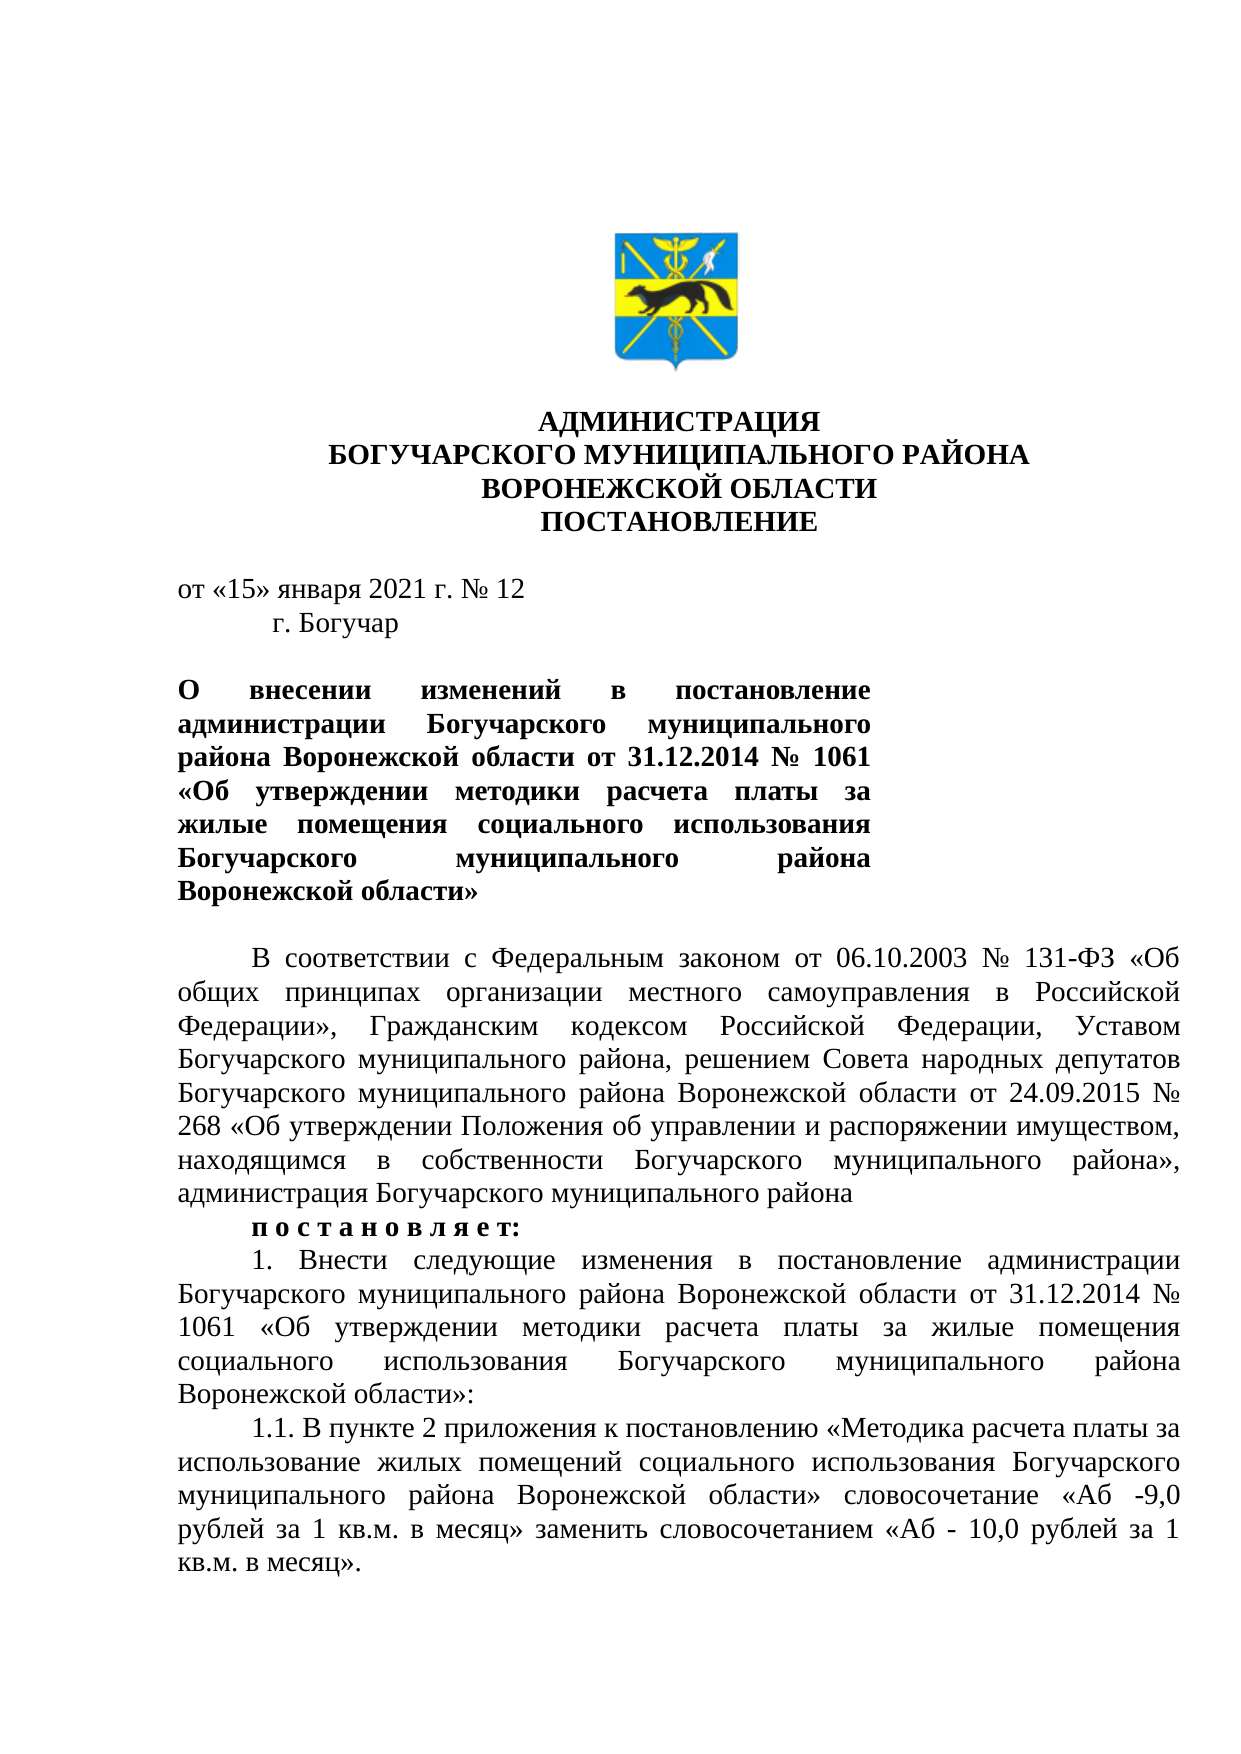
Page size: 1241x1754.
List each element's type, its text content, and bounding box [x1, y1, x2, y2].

text п о с т а н о в л я е т: [177, 1209, 1181, 1242]
text г. Богучар [177, 605, 1181, 639]
text 1. Внести следующие изменения в постановление администрации Богучарского муниципального района Воронежской области от 31.12.2014 № 1061 «Об утверждении методики расчета платы за жилые помещения социального использования Богучарского муниципального района Воронежской области»: [177, 1242, 1181, 1410]
text АДМИНИСТРАЦИЯ [177, 404, 1181, 437]
text от «15» января 2021 г. № 12 [177, 572, 1181, 605]
text ПОСТАНОВЛЕНИЕ [177, 504, 1181, 538]
text ВОРОНЕЖСКОЙ ОБЛАСТИ [177, 471, 1181, 504]
text БОГУЧАРСКОГО МУНИЦИПАЛЬНОГО РАЙОНА [177, 437, 1181, 471]
text 1.1. В пункте 2 приложения к постановлению «Методика расчета платы за использование жилых помещений социального использования Богучарского муниципального района Воронежской области» словосочетание «Аб -9,0 рублей за 1 кв.м. в месяц» заменить словосочетанием «Аб - 10,0 рублей за 1 кв.м. в месяц». [177, 1410, 1181, 1578]
text В соответствии с Федеральным законом от 06.10.2003 № 131-ФЗ «Об общих принципах организации местного самоуправления в Российской Федерации», Гражданским кодексом Российской Федерации, Уставом Богучарского муниципального района, решением Совета народных депутатов Богучарского муниципального района Воронежской области от 24.09.2015 № 268 «Об утверждении Положения об управлении и распоряжении имуществом, находящимся в собственности Богучарского муниципального района», администрация Богучарского муниципального района [177, 941, 1181, 1209]
title О внесении изменений в постановление администрации Богучарского муниципального района Воронежской области от 31.12.2014 № 1061 «Об утверждении методики расчета платы за жилые помещения социального использования Богучарского муниципального района Воронежской области» [177, 672, 871, 907]
